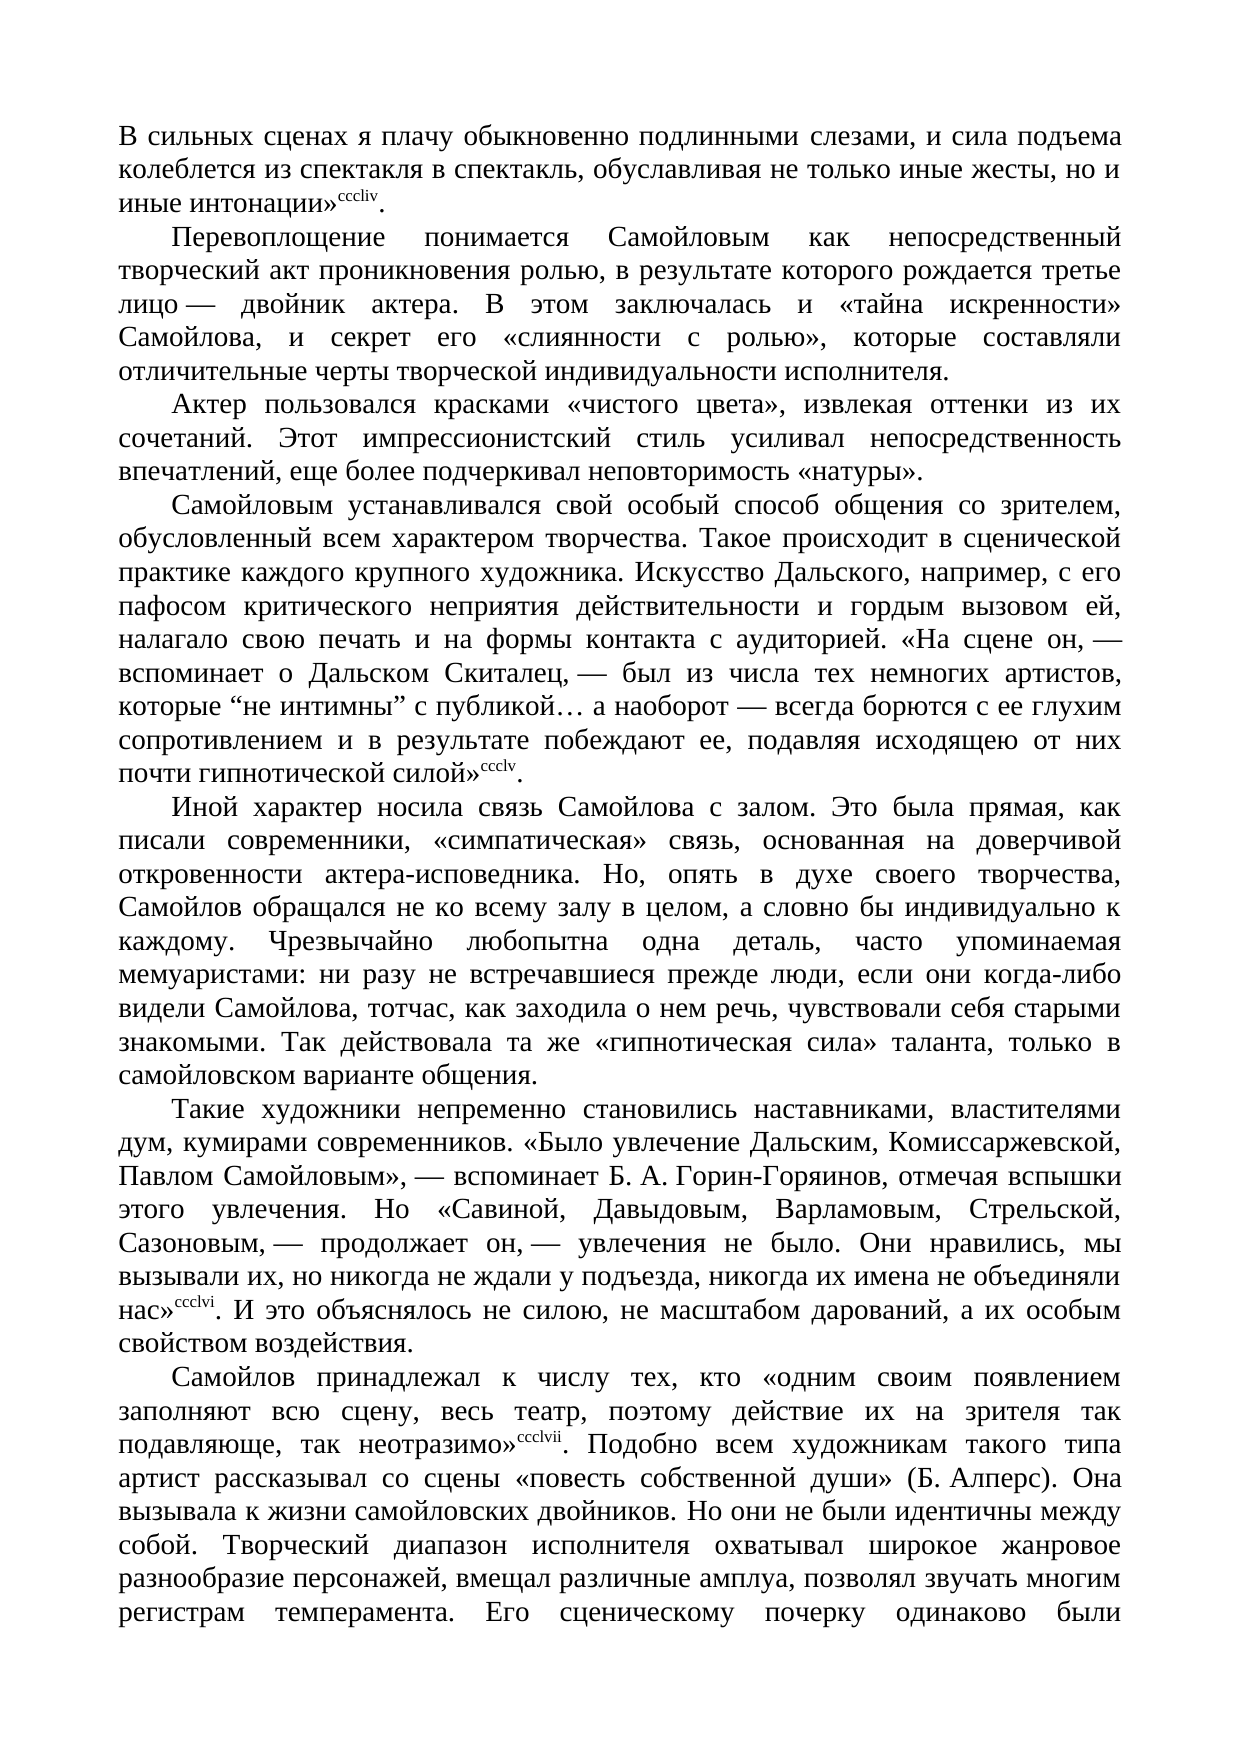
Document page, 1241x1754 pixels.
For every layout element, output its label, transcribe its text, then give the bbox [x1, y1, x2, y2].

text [118, 118, 1122, 219]
text Перевоплощение понимается Самойловым как непосредственный творческий акт проникновения ролью, в результате которого рождается третье лицо — двойник актера. В этом заключалась и «тайна искренности» Самойлова, и секрет его «слиянности с ролью», которые составляли отличительные черты творческой индивидуальности исполнителя. [118, 219, 1122, 386]
text Самойловым устанавливался свой особый способ общения со зрителем, обусловленный всем характером творчества. Такое происходит в сценической практике каждого крупного художника. Искусство Дальского, например, с его пафосом критического неприятия действительности и гордым вызовом ей, налагало свою печать и на формы контакта с аудиторией. «На сцене он, — вспоминает о Дальском Скиталец, — был из числа тех немногих артистов, которые “не интимны” с публикой… а наоборот — всегда борются с ее глухим сопротивлением и в результате побеждают ее, подавляя исходящею от них почти гипнотической силой». [118, 487, 1122, 789]
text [118, 1359, 1122, 1627]
text Такие художники непременно становились наставниками, властителями дум, кумирами современников. «Было увлечение Дальским, Комиссаржевской, Павлом Самойловым», — вспоминает Б. А. Горин-Горяинов, отмечая вспышки этого увлечения. Но «Савиной, Давыдовым, Варламовым, Стрельской, Сазоновым, — продолжает он, — увлечения не было. Они нравились, мы вызывали их, но никогда не ждали у подъезда, никогда их имена не объединяли нас». И это объяснялось не силою, не масштабом дарований, а их особым свойством воздействия. [118, 1091, 1122, 1359]
text Актер пользовался красками «чистого цвета», извлекая оттенки из их сочетаний. Этот импрессионистский стиль усиливал непосредственность впечатлений, еще более подчеркивал неповторимость «натуры». [118, 386, 1122, 487]
text Иной характер носила связь Самойлова с залом. Это была прямая, как писали современники, «симпатическая» связь, основанная на доверчивой откровенности актера-исповедника. Но, опять в духе своего творчества, Самойлов обращался не ко всему залу в целом, а словно бы индивидуально к каждому. Чрезвычайно любопытна одна деталь, часто упоминаемая мемуаристами: ни разу не встречавшиеся прежде люди, если они когда-либо видели Самойлова, тотчас, как заходила о нем речь, чувствовали себя старыми знакомыми. Так действовала та же «гипнотическая сила» таланта, только в самойловском варианте общения. [118, 789, 1122, 1091]
